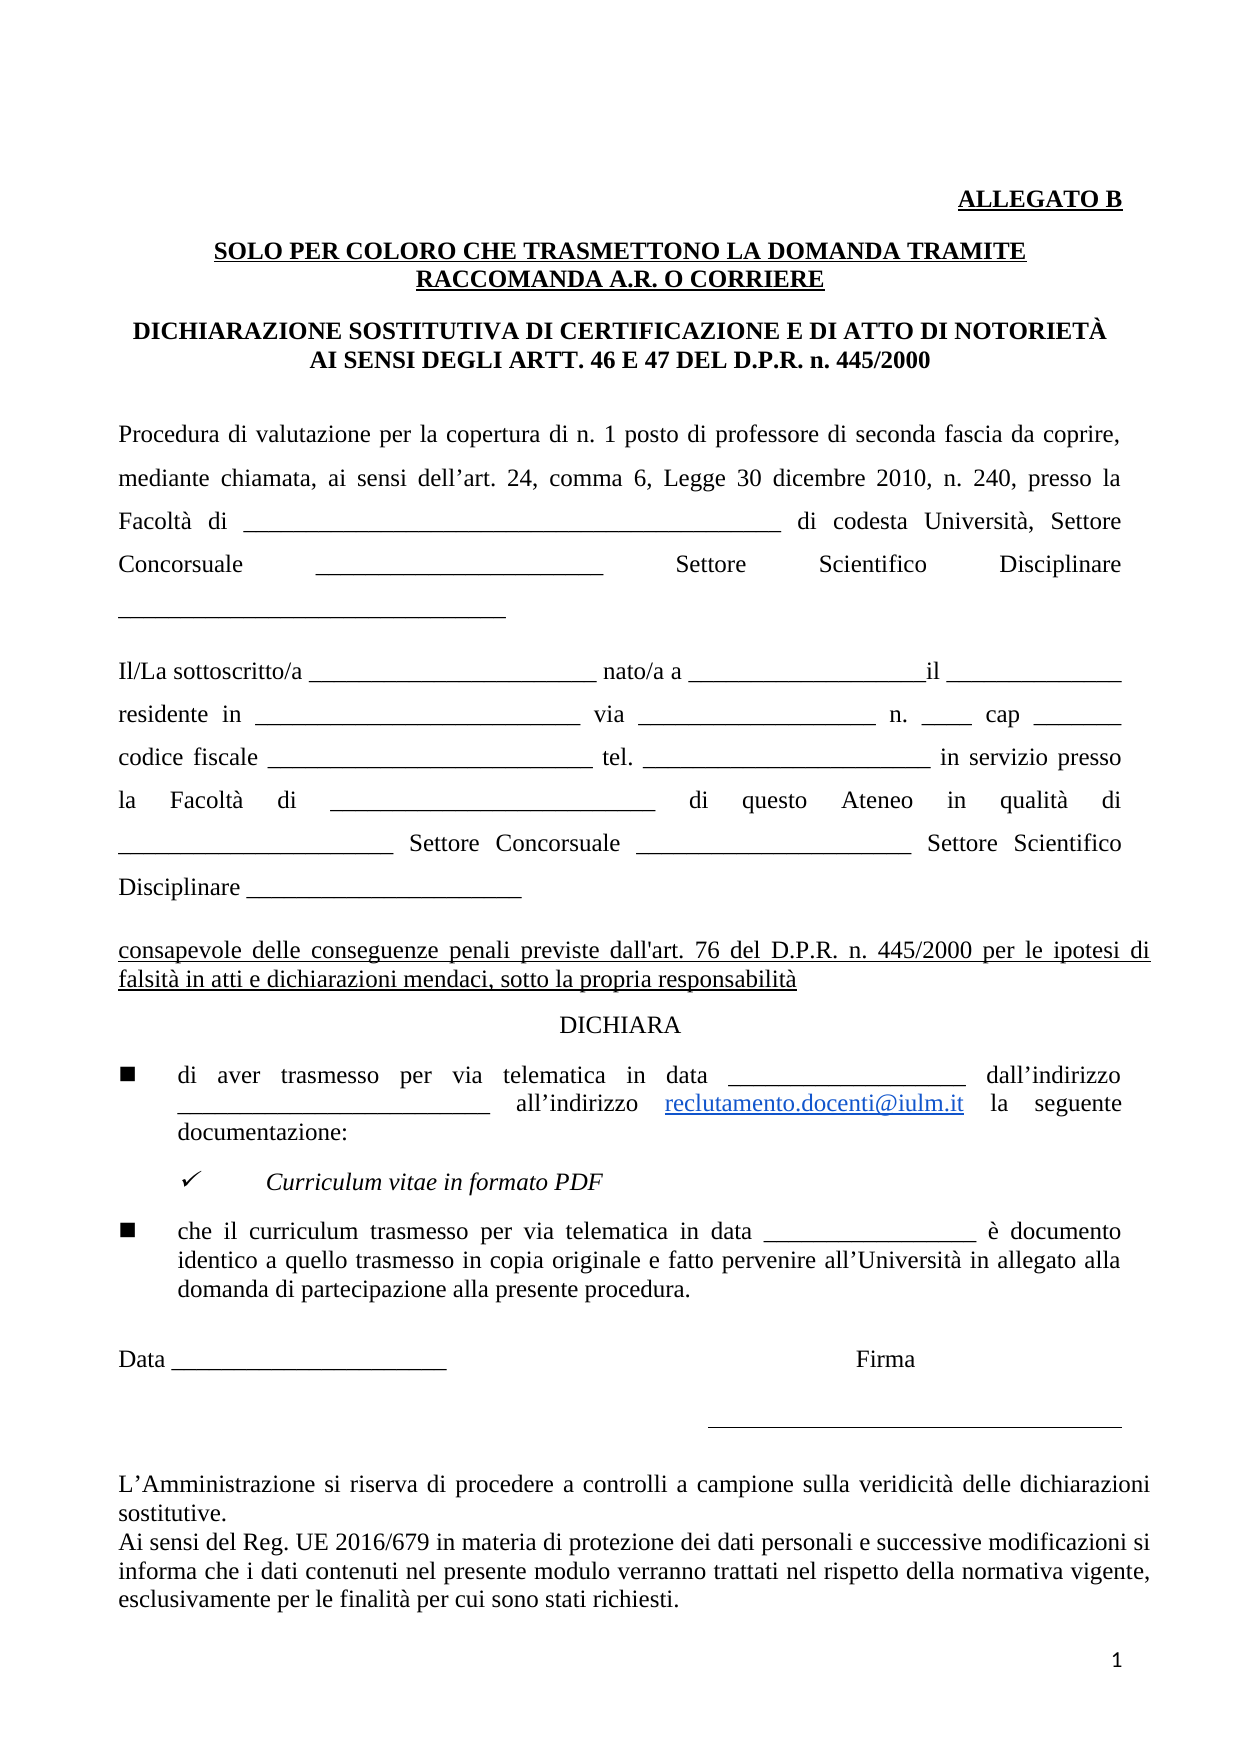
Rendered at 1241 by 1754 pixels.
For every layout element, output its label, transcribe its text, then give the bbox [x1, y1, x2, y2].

list di aver trasmesso per via telematica in data ___________________ dall’indirizzo _________________________ all’indirizzo reclutamento.docenti@iulm.it la seguente documentazione: [118, 1060, 1122, 1146]
text L’Amministrazione si riserva di procedere a controlli a campione sulla veridicità delle dichiarazioni sostitutive. [118, 1469, 1152, 1527]
text Data ______________________ Firma [118, 1344, 1122, 1373]
text consapevole delle conseguenze penali previste dall'art. 76 del D.P.R. n. 445/2000 per le ipotesi di falsità in atti e dichiarazioni mendaci, sotto la propria responsabilità [118, 936, 1152, 993]
text Ai sensi del Reg. UE 2016/679 in materia di protezione dei dati personali e successive modificazioni si informa che i dati contenuti nel presente modulo verranno trattati nel rispetto della normativa vigente, esclusivamente per le finalità per cui sono stati richiesti. [118, 1527, 1152, 1613]
text Il/La sottoscritto/a _______________________ nato/a a ___________________il ______________ residente in __________________________ via ___________________ n. ____ cap _______ codice fiscale __________________________ tel. _______________________ in servizio presso la Facoltà di __________________________ di questo Ateneo in qualità di ______________________ Settore Concorsuale ______________________ Settore Scientifico Disciplinare ______________________ [118, 656, 1122, 900]
list che il curriculum trasmesso per via telematica in data _________________ è documento identico a quello trasmesso in copia originale e fatto pervenire all’Università in allegato alla domanda di partecipazione alla presente procedura. [118, 1216, 1122, 1303]
text ALLEGATO B [591, 184, 1122, 213]
list Curriculum vitae in formato PDF [177, 1167, 1122, 1196]
text DICHIARA [118, 1014, 1122, 1039]
text Procedura di valutazione per la copertura di n. 1 posto di professore di seconda fascia da coprire, mediante chiamata, ai sensi dell’art. 24, comma 6, Legge 30 dicembre 2010, n. 240, presso la Facoltà di ___________________________________________ di codesta Università, Settore Concorsuale _______________________ Settore Scientifico Disciplinare _______________________________ [118, 419, 1122, 621]
text SOLO PER COLORO CHE TRASMETTONO LA DOMANDA TRAMITE RACCOMANDA A.R. O CORRIERE [118, 236, 1122, 293]
text DICHIARAZIONE SOSTITUTIVA DI CERTIFICAZIONE E DI ATTO DI NOTORIETÀ AI SENSI DEGLI ARTT. 46 E 47 DEL D.P.R. n. 445/2000 [118, 316, 1122, 374]
